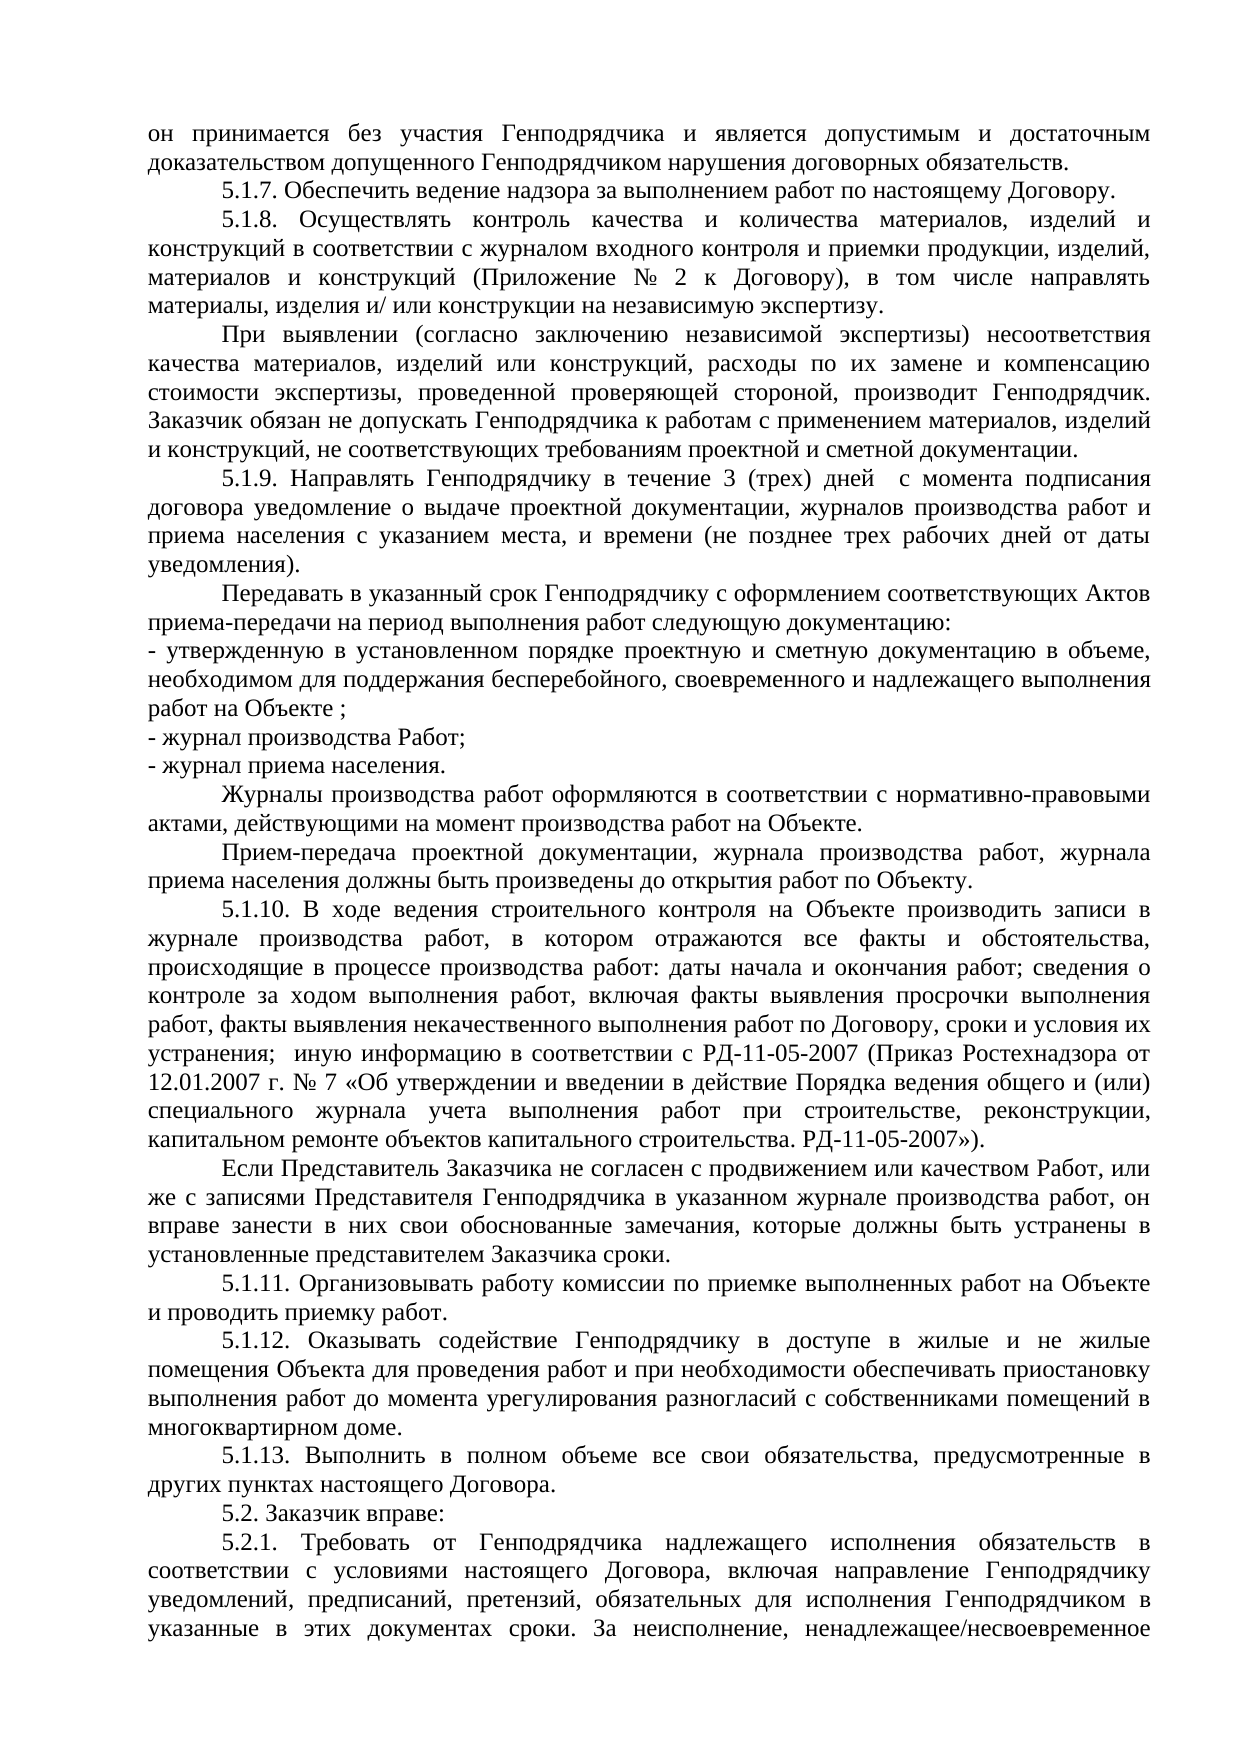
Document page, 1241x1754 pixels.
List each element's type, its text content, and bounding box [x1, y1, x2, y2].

text - журнал производства Работ; [148, 722, 1152, 751]
text 5.1.11. Организовывать работу комиссии по приемке выполненных работ на Объекте и проводить приемку работ. [148, 1268, 1152, 1326]
text 5.1.8. Осуществлять контроль качества и количества материалов, изделий и конструкций в соответствии с журналом входного контроля и приемки продукции, изделий, материалов и конструкций (Приложение № 2 к Договору), в том числе направлять материалы, изделия и/ или конструкции на независимую экспертизу. [148, 204, 1152, 319]
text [148, 118, 1152, 176]
text 5.1.13. Выполнить в полном объеме все свои обязательства, предусмотренные в других пунктах настоящего Договора. [148, 1441, 1152, 1498]
text 5.2. Заказчик вправе: [148, 1498, 1152, 1527]
text Передавать в указанный срок Генподрядчику с оформлением соответствующих Актов приема-передачи на период выполнения работ следующую документацию: [148, 578, 1152, 636]
text 5.1.7. Обеспечить ведение надзора за выполнением работ по настоящему Договору. [148, 176, 1152, 204]
text Прием-передача проектной документации, журнала производства работ, журнала приема населения должны быть произведены до открытия работ по Объекту. [148, 837, 1152, 894]
text Журналы производства работ оформляются в соответствии с нормативно-правовыми актами, действующими на момент производства работ на Объекте. [148, 779, 1152, 837]
text Если Представитель Заказчика не согласен с продвижением или качеством Работ, или же с записями Представителя Генподрядчика в указанном журнале производства работ, он вправе занести в них свои обоснованные замечания, которые должны быть устранены в установленные представителем Заказчика сроки. [148, 1153, 1152, 1268]
text - утвержденную в установленном порядке проектную и сметную документацию в объеме, необходимом для поддержания бесперебойного, своевременного и надлежащего выполнения работ на Объекте ; [148, 636, 1152, 722]
text 5.1.12. Оказывать содействие Генподрядчику в доступе в жилые и не жилые помещения Объекта для проведения работ и при необходимости обеспечивать приостановку выполнения работ до момента урегулирования разногласий с собственниками помещений в многоквартирном доме. [148, 1326, 1152, 1441]
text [148, 1527, 1152, 1642]
text 5.1.10. В ходе ведения строительного контроля на Объекте производить записи в журнале производства работ, в котором отражаются все факты и обстоятельства, происходящие в процессе производства работ: даты начала и окончания работ; сведения о контроле за ходом выполнения работ, включая факты выявления просрочки выполнения работ, факты выявления некачественного выполнения работ по Договору, сроки и условия их устранения; иную информацию в соответствии с РД-11-05-2007 (Приказ Ростехнадзора от 12.01.2007 г. № 7 «Об утверждении и введении в действие Порядка ведения общего и (или) специального журнала учета выполнения работ при строительстве, реконструкции, капитальном ремонте объектов капитального строительства. РД-11-05-2007»). [148, 894, 1152, 1153]
text - журнал приема населения. [148, 751, 1152, 779]
text При выявлении (согласно заключению независимой экспертизы) несоответствия качества материалов, изделий или конструкций, расходы по их замене и компенсацию стоимости экспертизы, проведенной проверяющей стороной, производит Генподрядчик. Заказчик обязан не допускать Генподрядчика к работам с применением материалов, изделий и конструкций, не соответствующих требованиям проектной и сметной документации. [148, 319, 1152, 463]
text 5.1.9. Направлять Генподрядчику в течение 3 (трех) дней с момента подписания договора уведомление о выдаче проектной документации, журналов производства работ и приема населения с указанием места, и времени (не позднее трех рабочих дней от даты уведомления). [148, 463, 1152, 578]
